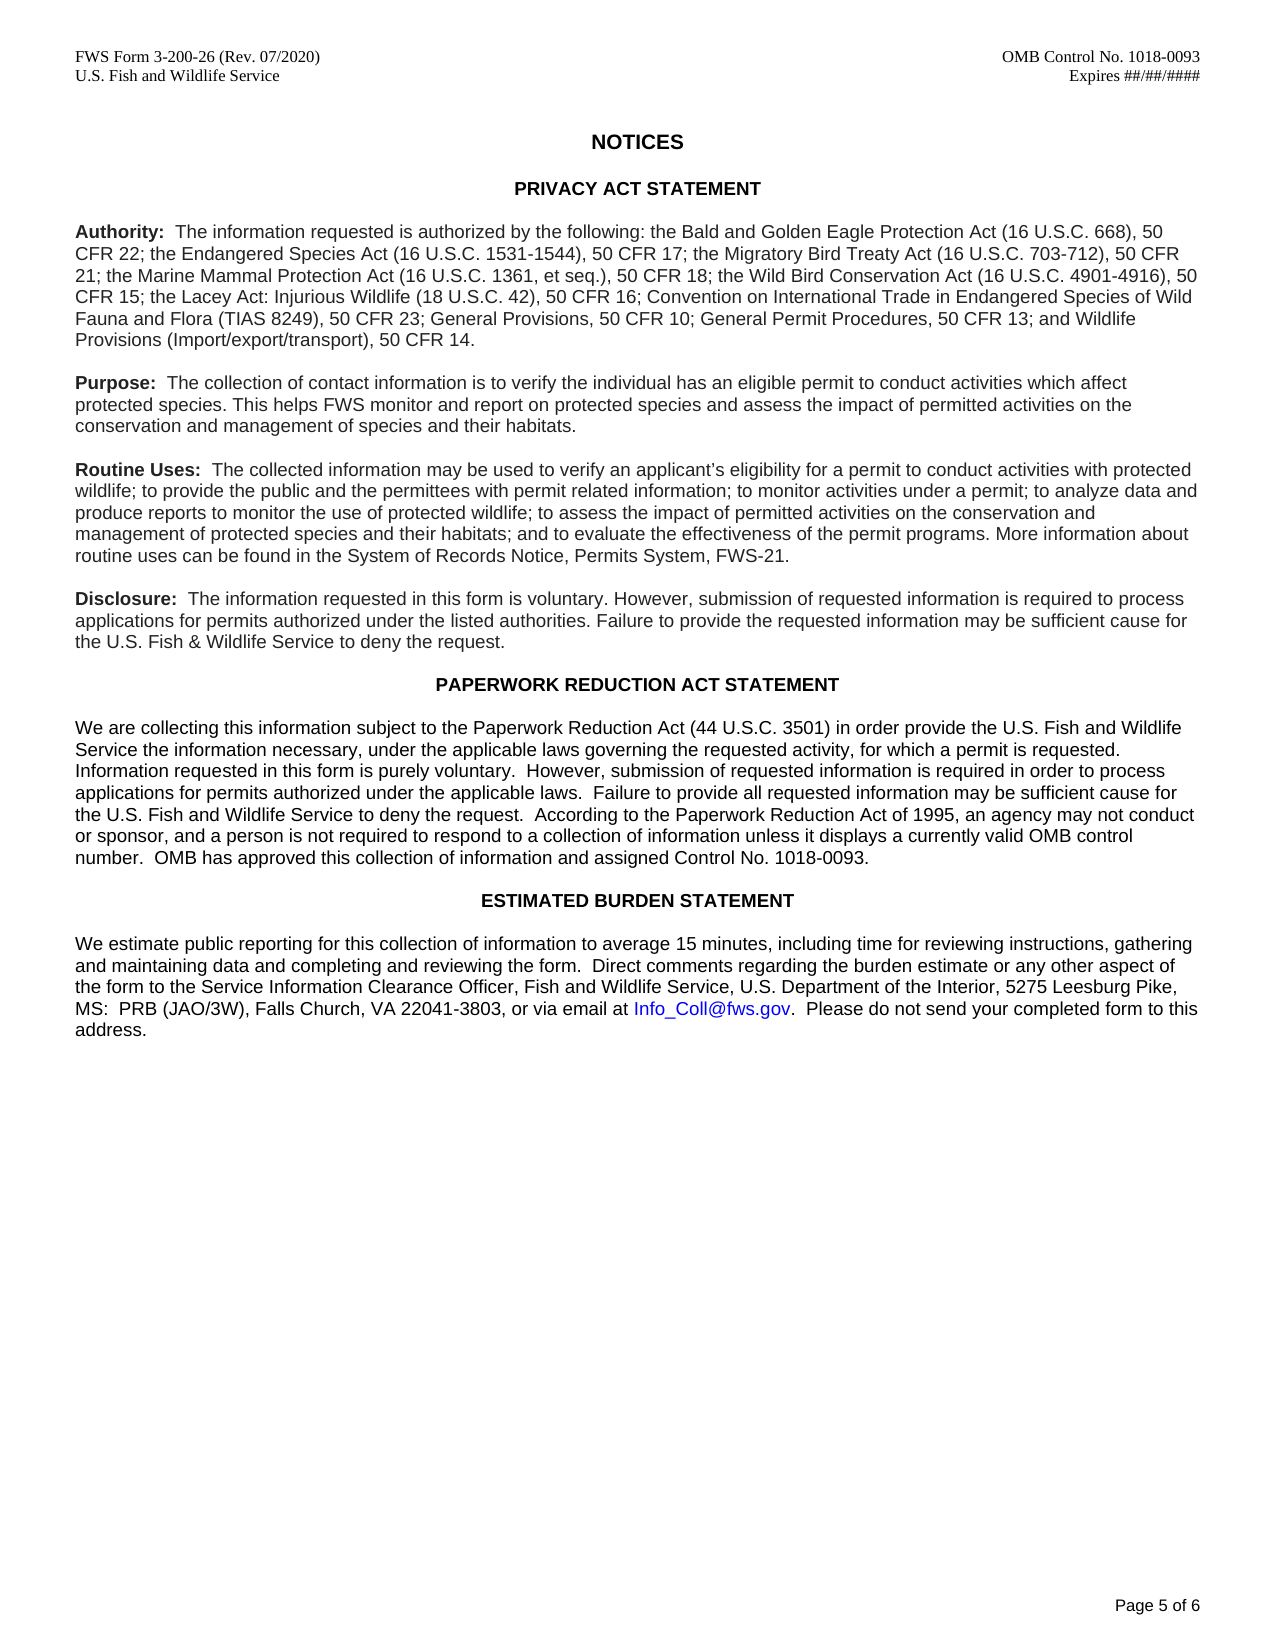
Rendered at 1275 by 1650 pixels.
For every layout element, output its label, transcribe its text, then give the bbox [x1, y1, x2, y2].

text Purpose: The collection of contact information is to verify the individual has an eligible permit to conduct activities which affect protected species. This helps FWS monitor and report on protected species and assess the impact of permitted activities on the conservation and management of species and their habitats. [75, 372, 1200, 437]
text PRIVACY ACT STATEMENT [75, 178, 1200, 200]
text We estimate public reporting for this collection of information to average 15 minutes, including time for reviewing instructions, gathering and maintaining data and completing and reviewing the form. Direct comments regarding the burden estimate or any other aspect of the form to the Service Information Clearance Officer, Fish and Wildlife Service, U.S. Department of the Interior, 5275 Leesburg Pike, MS: PRB (JAO/3W), Falls Church, VA 22041-3803, or via email at Info_Coll@fws.gov. Please do not send your completed form to this address. [75, 933, 1200, 1041]
text ESTIMATED BURDEN STATEMENT [75, 890, 1200, 911]
text We are collecting this information subject to the Paperwork Reduction Act (44 U.S.C. 3501) in order provide the U.S. Fish and Wildlife Service the information necessary, under the applicable laws governing the requested activity, for which a permit is requested. Information requested in this form is purely voluntary. However, submission of requested information is required in order to process applications for permits authorized under the applicable laws. Failure to provide all requested information may be sufficient cause for the U.S. Fish and Wildlife Service to deny the request. According to the Paperwork Reduction Act of 1995, an agency may not conduct or sponsor, and a person is not required to respond to a collection of information unless it displays a currently valid OMB control number. OMB has approved this collection of information and assigned Control No. 1018-0093. [75, 717, 1200, 868]
text PAPERWORK REDUCTION ACT STATEMENT [75, 674, 1200, 696]
text Routine Uses: The collected information may be used to verify an applicant’s eligibility for a permit to conduct activities with protected wildlife; to provide the public and the permittees with permit related information; to monitor activities under a permit; to analyze data and produce reports to monitor the use of protected wildlife; to assess the impact of permitted activities on the conservation and management of protected species and their habitats; and to evaluate the effectiveness of the permit programs. More information about routine uses can be found in the System of Records Notice, Permits System, FWS-21. [75, 458, 1200, 566]
text Disclosure: The information requested in this form is voluntary. However, submission of requested information is required to process applications for permits authorized under the listed authorities. Failure to provide the requested information may be sufficient cause for the U.S. Fish & Wildlife Service to deny the request. [75, 588, 1200, 652]
text NOTICES [75, 130, 1200, 154]
text Authority: The information requested is authorized by the following: the Bald and Golden Eagle Protection Act (16 U.S.C. 668), 50 CFR 22; the Endangered Species Act (16 U.S.C. 1531-1544), 50 CFR 17; the Migratory Bird Treaty Act (16 U.S.C. 703-712), 50 CFR 21; the Marine Mammal Protection Act (16 U.S.C. 1361, et seq.), 50 CFR 18; the Wild Bird Conservation Act (16 U.S.C. 4901-4916), 50 CFR 15; the Lacey Act: Injurious Wildlife (18 U.S.C. 42), 50 CFR 16; Convention on International Trade in Endangered Species of Wild Fauna and Flora (TIAS 8249), 50 CFR 23; General Provisions, 50 CFR 10; General Permit Procedures, 50 CFR 13; and Wildlife Provisions (Import/export/transport), 50 CFR 14. [75, 221, 1200, 351]
